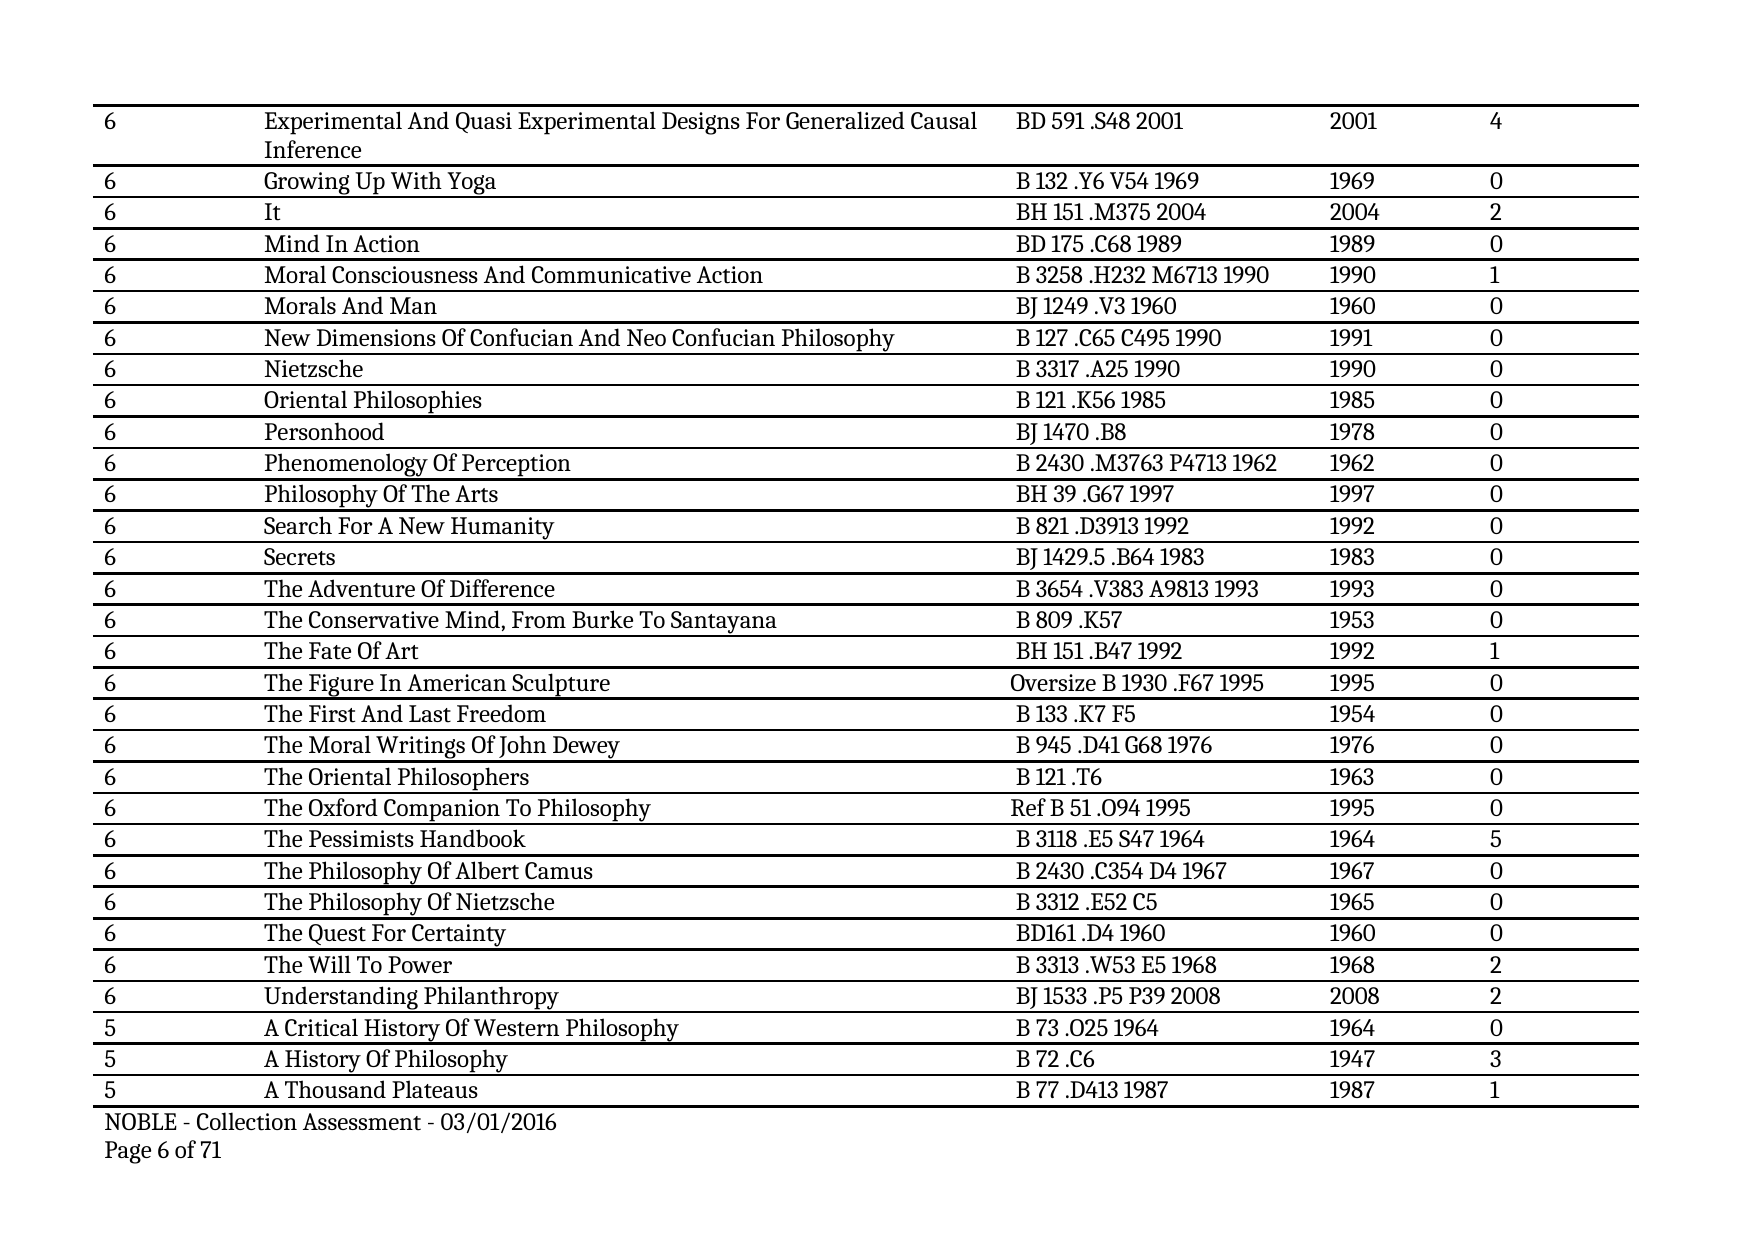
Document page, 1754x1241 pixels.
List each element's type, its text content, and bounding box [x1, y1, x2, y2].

table_cell 5 [1479, 825, 1638, 854]
table_cell 1964 [1319, 825, 1478, 854]
table_cell A Thousand Plateaus [253, 1076, 999, 1105]
table_cell 6 [93, 669, 253, 697]
table_cell 0 [1479, 386, 1638, 415]
table_cell 1969 [1319, 167, 1478, 196]
table_cell 1 [1479, 261, 1638, 290]
table_cell 1962 [1319, 449, 1478, 478]
table_cell 2 [1479, 198, 1638, 227]
table_cell 6 [93, 324, 253, 352]
table_cell BJ 1249 .V3 1960 [999, 292, 1319, 321]
table_cell 1968 [1319, 951, 1478, 979]
table_cell Nietzsche [253, 355, 999, 384]
table_cell 6 [93, 731, 253, 760]
table_cell 0 [1479, 355, 1638, 384]
table_cell B 133 .K7 F5 [999, 700, 1319, 729]
table_cell 3 [1479, 1045, 1638, 1073]
table_cell 0 [1479, 794, 1638, 823]
table_cell 1992 [1319, 512, 1478, 541]
table_cell Secrets [253, 543, 999, 572]
table_cell B 821 .D3913 1992 [999, 512, 1319, 541]
table_cell The Philosophy Of Albert Camus [253, 857, 999, 885]
table_cell 6 [93, 982, 253, 1011]
table_cell 0 [1479, 575, 1638, 603]
table_cell B 121 .K56 1985 [999, 386, 1319, 415]
table_cell 0 [1479, 888, 1638, 917]
table_cell B 3312 .E52 C5 [999, 888, 1319, 917]
table_cell 1976 [1319, 731, 1478, 760]
table_cell 1993 [1319, 575, 1478, 603]
table_cell 6 [93, 386, 253, 415]
table_cell 6 [93, 575, 253, 603]
table_cell 6 [93, 230, 253, 258]
table_cell Ref B 51 .O94 1995 [999, 794, 1319, 823]
table_cell Search For A New Humanity [253, 512, 999, 541]
table_cell BD 175 .C68 1989 [999, 230, 1319, 258]
table_cell 1947 [1319, 1045, 1478, 1073]
table_cell BJ 1429.5 .B64 1983 [999, 543, 1319, 572]
table_cell 0 [1479, 1013, 1638, 1042]
table_cell The Conservative Mind, From Burke To Santayana [253, 606, 999, 634]
table_cell 2 [1479, 951, 1638, 979]
table_cell B 2430 .C354 D4 1967 [999, 857, 1319, 885]
table_cell Morals And Man [253, 292, 999, 321]
table_cell Understanding Philanthropy [253, 982, 999, 1011]
table_cell 0 [1479, 512, 1638, 541]
table_cell 0 [1479, 763, 1638, 791]
table_cell B 127 .C65 C495 1990 [999, 324, 1319, 352]
table_cell 0 [1479, 857, 1638, 885]
table_cell B 809 .K57 [999, 606, 1319, 634]
table_cell B 132 .Y6 V54 1969 [999, 167, 1319, 196]
table_cell 5 [93, 1076, 253, 1105]
table_cell BH 151 .B47 1992 [999, 637, 1319, 666]
table_cell 0 [1479, 292, 1638, 321]
table_cell 6 [93, 261, 253, 290]
table_cell B 3258 .H232 M6713 1990 [999, 261, 1319, 290]
table_cell 1978 [1319, 418, 1478, 446]
table_cell 6 [93, 198, 253, 227]
table_cell 0 [1479, 230, 1638, 258]
table_cell The Adventure Of Difference [253, 575, 999, 603]
table_cell 1953 [1319, 606, 1478, 634]
table_cell 1967 [1319, 857, 1478, 885]
table_cell BJ 1533 .P5 P39 2008 [999, 982, 1319, 1011]
table_cell 6 [93, 355, 253, 384]
table_cell The Figure In American Sculpture [253, 669, 999, 697]
table_cell 1992 [1319, 637, 1478, 666]
table_cell Growing Up With Yoga [253, 167, 999, 196]
table_cell 6 [93, 606, 253, 634]
table_cell The Fate Of Art [253, 637, 999, 666]
table_cell 1989 [1319, 230, 1478, 258]
table_cell 0 [1479, 669, 1638, 697]
table_cell It [253, 198, 999, 227]
table_cell New Dimensions Of Confucian And Neo Confucian Philosophy [253, 324, 999, 352]
table_cell 6 [93, 637, 253, 666]
table_cell 6 [93, 951, 253, 979]
table_cell Mind In Action [253, 230, 999, 258]
table_cell 0 [1479, 731, 1638, 760]
table_cell Philosophy Of The Arts [253, 481, 999, 509]
table_cell Experimental And Quasi Experimental Designs For Generalized Causal Inference [253, 107, 999, 164]
table_cell 1997 [1319, 481, 1478, 509]
table_cell Personhood [253, 418, 999, 446]
table_cell 6 [93, 794, 253, 823]
table_cell 1963 [1319, 763, 1478, 791]
table_cell The Philosophy Of Nietzsche [253, 888, 999, 917]
table_cell 6 [93, 167, 253, 196]
table_cell Oriental Philosophies [253, 386, 999, 415]
table_cell BD 591 .S48 2001 [999, 107, 1319, 164]
table_cell 0 [1479, 700, 1638, 729]
table_cell 1987 [1319, 1076, 1478, 1105]
table_cell BH 151 .M375 2004 [999, 198, 1319, 227]
table_cell B 3317 .A25 1990 [999, 355, 1319, 384]
table_cell 6 [93, 857, 253, 885]
table_cell 1964 [1319, 1013, 1478, 1042]
table_cell 2 [1479, 982, 1638, 1011]
table_cell B 945 .D41 G68 1976 [999, 731, 1319, 760]
table_cell 1995 [1319, 794, 1478, 823]
table_cell B 121 .T6 [999, 763, 1319, 791]
table_cell Moral Consciousness And Communicative Action [253, 261, 999, 290]
table_cell 6 [93, 825, 253, 854]
table_cell 6 [93, 107, 253, 164]
table_cell 6 [93, 543, 253, 572]
table_cell 1983 [1319, 543, 1478, 572]
table_cell B 3654 .V383 A9813 1993 [999, 575, 1319, 603]
table_cell B 3313 .W53 E5 1968 [999, 951, 1319, 979]
table_cell 6 [93, 763, 253, 791]
table_cell 4 [1479, 107, 1638, 164]
table_cell The Moral Writings Of John Dewey [253, 731, 999, 760]
table_cell A Critical History Of Western Philosophy [253, 1013, 999, 1042]
table_cell Phenomenology Of Perception [253, 449, 999, 478]
table_cell 2004 [1319, 198, 1478, 227]
table_cell 6 [93, 449, 253, 478]
table_cell 6 [93, 481, 253, 509]
table_cell B 72 .C6 [999, 1045, 1319, 1073]
table_cell 1995 [1319, 669, 1478, 697]
table_cell B 73 .O25 1964 [999, 1013, 1319, 1042]
table_cell 2001 [1319, 107, 1478, 164]
table_cell 0 [1479, 481, 1638, 509]
table_cell Oversize B 1930 .F67 1995 [999, 669, 1319, 697]
table_cell 1960 [1319, 920, 1478, 948]
table_cell 1954 [1319, 700, 1478, 729]
table_cell 0 [1479, 167, 1638, 196]
table_cell 1985 [1319, 386, 1478, 415]
table_cell 6 [93, 418, 253, 446]
table_cell BJ 1470 .B8 [999, 418, 1319, 446]
table_cell 1 [1479, 1076, 1638, 1105]
table_cell 6 [93, 512, 253, 541]
table_cell A History Of Philosophy [253, 1045, 999, 1073]
table_cell 1960 [1319, 292, 1478, 321]
table_cell The Quest For Certainty [253, 920, 999, 948]
table_cell 6 [93, 700, 253, 729]
table_cell 0 [1479, 606, 1638, 634]
table_cell BD161 .D4 1960 [999, 920, 1319, 948]
table_cell 6 [93, 920, 253, 948]
table_cell 1990 [1319, 261, 1478, 290]
table_cell B 3118 .E5 S47 1964 [999, 825, 1319, 854]
table_cell 2008 [1319, 982, 1478, 1011]
table_cell 5 [93, 1045, 253, 1073]
table_cell 6 [93, 888, 253, 917]
table_cell 0 [1479, 324, 1638, 352]
table_cell The Oxford Companion To Philosophy [253, 794, 999, 823]
table_cell 6 [93, 292, 253, 321]
table_cell 0 [1479, 920, 1638, 948]
table_cell B 2430 .M3763 P4713 1962 [999, 449, 1319, 478]
table_cell 1991 [1319, 324, 1478, 352]
table_cell B 77 .D413 1987 [999, 1076, 1319, 1105]
table_cell The First And Last Freedom [253, 700, 999, 729]
table_cell The Pessimists Handbook [253, 825, 999, 854]
table_cell 1 [1479, 637, 1638, 666]
table_cell 1965 [1319, 888, 1478, 917]
table_cell 5 [93, 1013, 253, 1042]
table_cell 1990 [1319, 355, 1478, 384]
table_cell 0 [1479, 543, 1638, 572]
table_cell The Oriental Philosophers [253, 763, 999, 791]
table_cell 0 [1479, 418, 1638, 446]
table_cell BH 39 .G67 1997 [999, 481, 1319, 509]
table_cell The Will To Power [253, 951, 999, 979]
table_cell 0 [1479, 449, 1638, 478]
